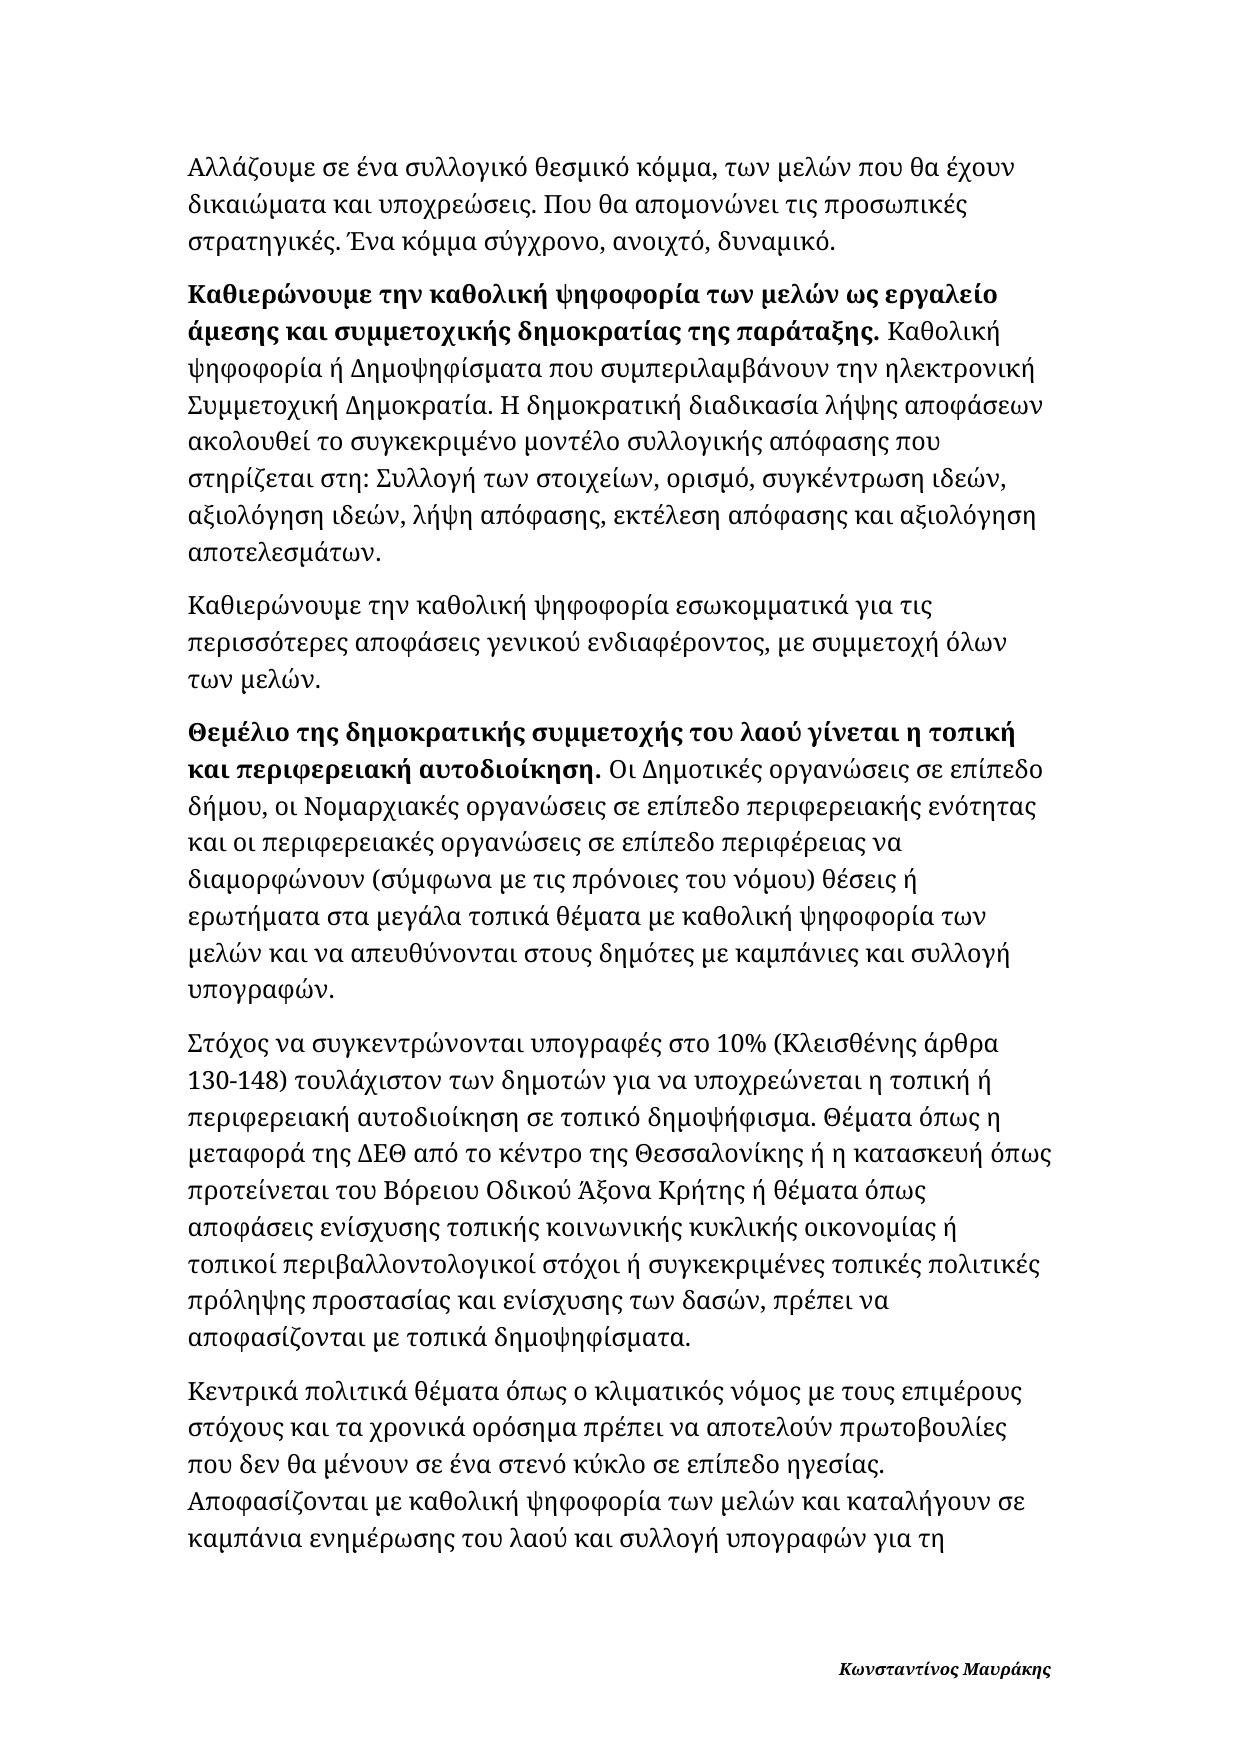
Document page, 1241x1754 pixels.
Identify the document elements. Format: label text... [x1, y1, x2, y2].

text Αλλάζουμε σε ένα συλλογικό θεσμικό κόμμα, των μελών που θα έχουν δικαιώματα και υποχρεώσεις. Που θα απομονώνει τις προσωπικές στρατηγικές. Ένα κόμμα σύγχρονο, ανοιχτό, δυναμικό. [187, 150, 1053, 258]
text Καθιερώνουμε την καθολική ψηφοφορία των μελών ως εργαλείο άμεσης και συμμετοχικής δημοκρατίας της παράταξης. Καθολική ψηφοφορία ή Δημοψηφίσματα που συμπεριλαμβάνουν την ηλεκτρονική Συμμετοχική Δημοκρατία. Η δημοκρατική διαδικασία λήψης αποφάσεων ακολουθεί το συγκεκριμένο μοντέλο συλλογικής απόφασης που στηρίζεται στη: Συλλογή των στοιχείων, ορισμό, συγκέντρωση ιδεών, αξιολόγηση ιδεών, λήψη απόφασης, εκτέλεση απόφασης και αξιολόγηση αποτελεσμάτων. [187, 277, 1053, 568]
text Θεμέλιο της δημοκρατικής συμμετοχής του λαού γίνεται η τοπική και περιφερειακή αυτοδιοίκηση. Οι Δημοτικές οργανώσεις σε επίπεδο δήμου, οι Νομαρχιακές οργανώσεις σε επίπεδο περιφερειακής ενότητας και οι περιφερειακές οργανώσεις σε επίπεδο περιφέρειας να διαμορφώνουν (σύμφωνα με τις πρόνοιες του νόμου) θέσεις ή ερωτήματα στα μεγάλα τοπικά θέματα με καθολική ψηφοφορία των μελών και να απευθύνονται στους δημότες με καμπάνιες και συλλογή υπογραφών. [187, 715, 1053, 1006]
text Καθιερώνουμε την καθολική ψηφοφορία εσωκομματικά για τις περισσότερες αποφάσεις γενικού ενδιαφέροντος, με συμμετοχή όλων των μελών. [187, 588, 1053, 695]
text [187, 1373, 1053, 1554]
text Στόχος να συγκεντρώνονται υπογραφές στο 10% (Κλεισθένης άρθρα 130-148) τουλάχιστον των δημοτών για να υποχρεώνεται η τοπική ή περιφερειακή αυτοδιοίκηση σε τοπικό δημοψήφισμα. Θέματα όπως η μεταφορά της ΔΕΘ από το κέντρο της Θεσσαλονίκης ή η κατασκευή όπως προτείνεται του Βόρειου Οδικού Άξονα Κρήτης ή θέματα όπως αποφάσεις ενίσχυσης τοπικής κοινωνικής κυκλικής οικονομίας ή τοπικοί περιβαλλοντολογικοί στόχοι ή συγκεκριμένες τοπικές πολιτικές πρόληψης προστασίας και ενίσχυσης των δασών, πρέπει να αποφασίζονται με τοπικά δημοψηφίσματα. [187, 1026, 1053, 1354]
